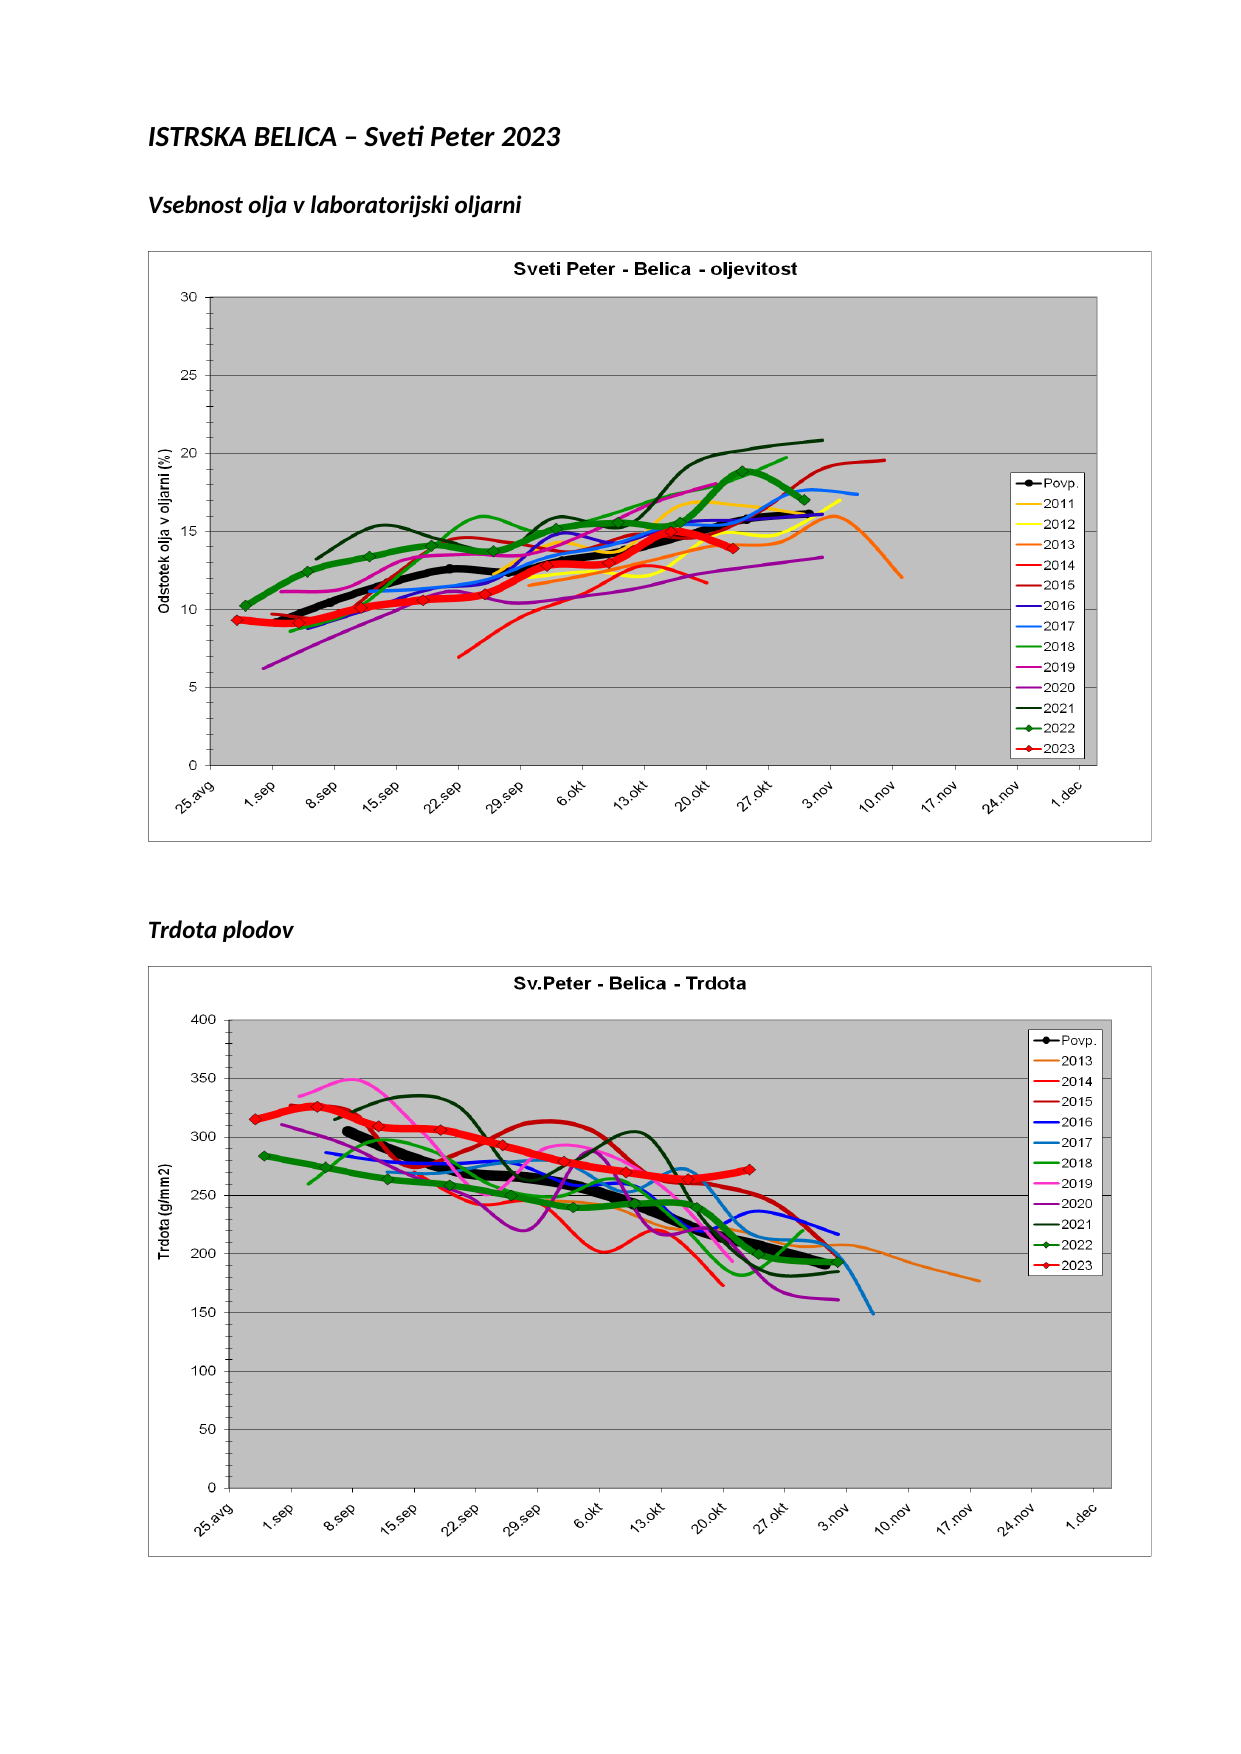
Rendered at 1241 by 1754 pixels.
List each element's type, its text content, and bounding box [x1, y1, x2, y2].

picture [147, 965, 1152, 1557]
text Vsebnost olja v laboratorijski oljarni [148, 189, 1092, 220]
text ISTRSKA BELICA – Sveti Peter 2023 [148, 118, 1092, 154]
picture [147, 250, 1152, 842]
text Trdota plodov [148, 914, 1092, 944]
